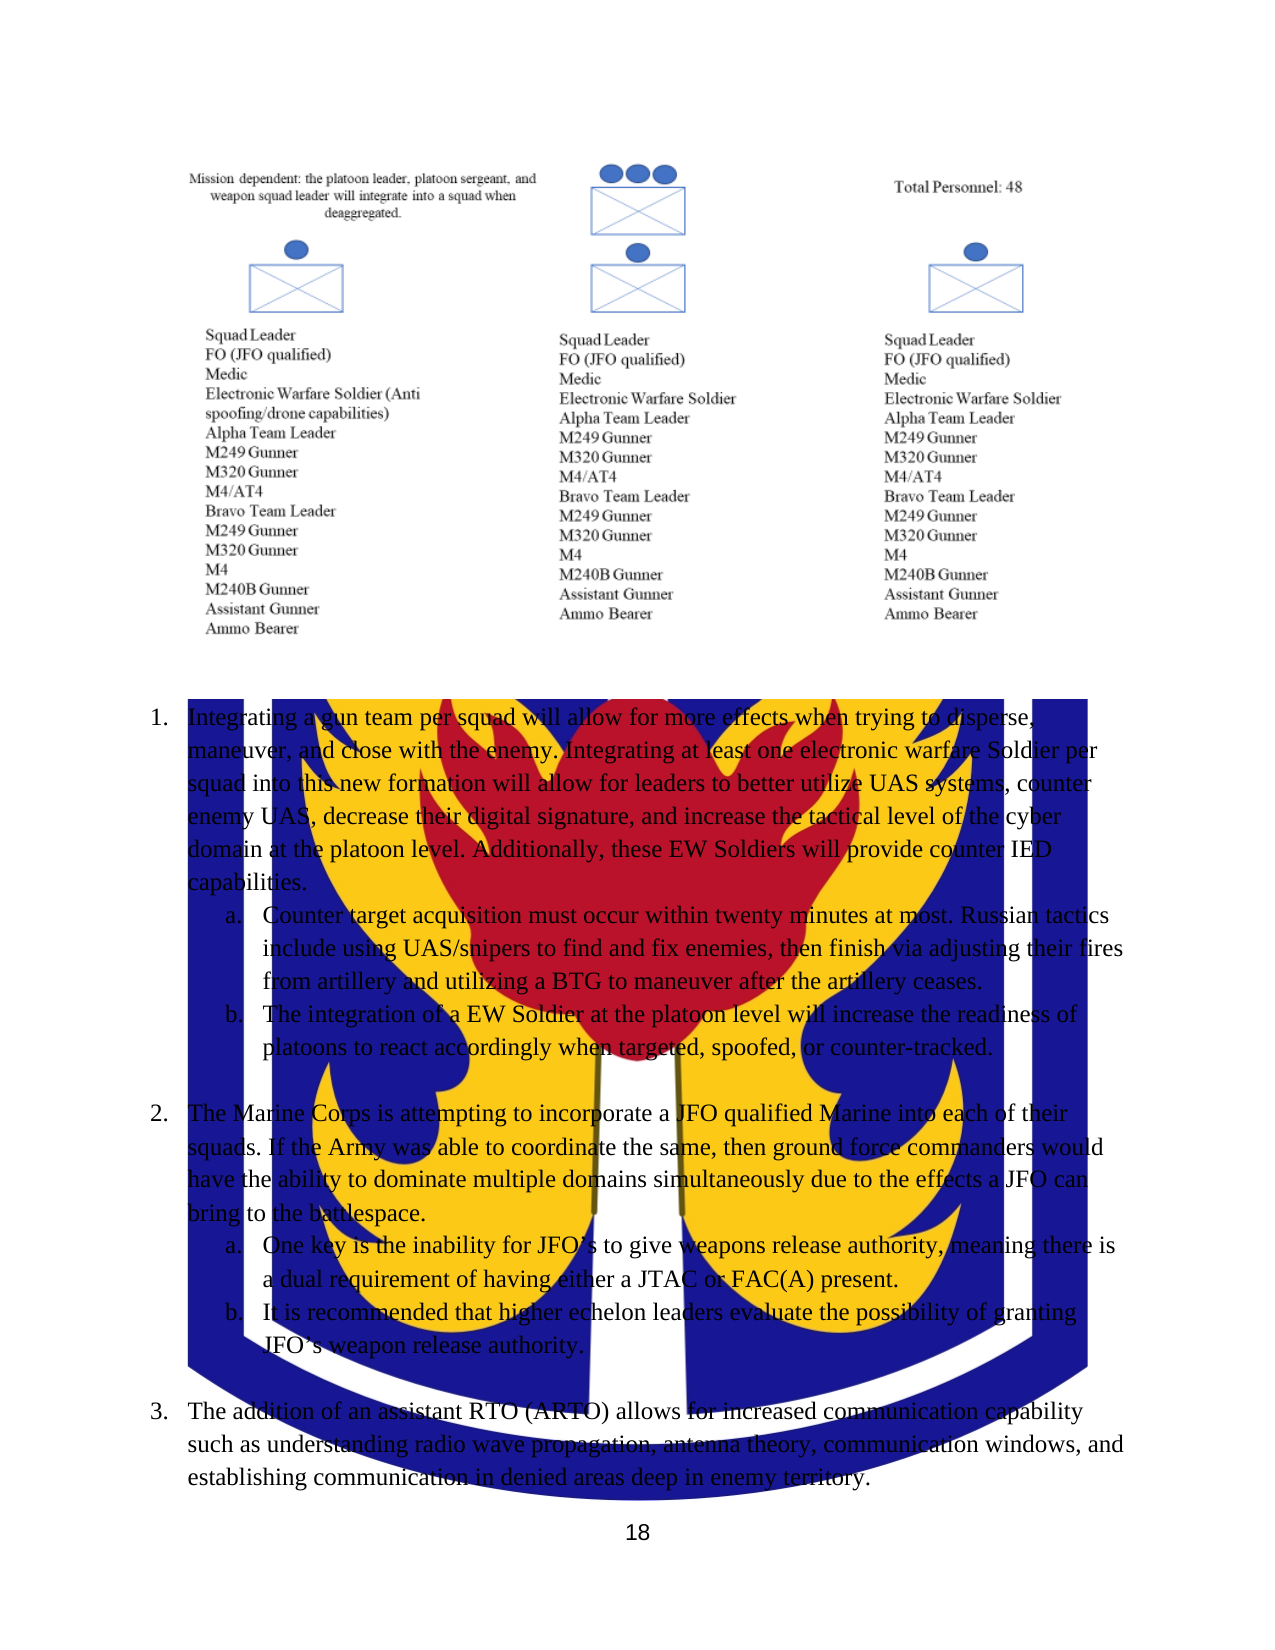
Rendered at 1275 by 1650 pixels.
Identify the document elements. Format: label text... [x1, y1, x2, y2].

list The integration of a EW Soldier at the platoon level will increase the readiness of platoons to react accordingly when targeted, spoofed, or counter-tracked. [225, 999, 1125, 1061]
picture [187, 896, 1088, 1098]
list It is recommended that higher echelon leaders evaluate the possibility of granting JFO’s weapon release authority. [225, 1297, 1125, 1358]
list Counter target acquisition must occur within twenty minutes at most. Russian tactics include using UAS/snipers to find and fix enemies, then finish via adjusting their fires from artillery and utilizing a BTG to maneuver after the artillery ceases. [225, 900, 1125, 995]
list One key is the inability for JFO’s to give weapons release authority, meaning there is a dual requirement of having either a JTAC or FAC(A) present. [225, 1231, 1125, 1292]
list The addition of an assistant RTO (ARTO) allows for increased communication capability such as understanding radio wave propagation, antenna theory, communication windows, and establishing communication in denied areas deep in enemy territory. [150, 1396, 1125, 1491]
list The Marine Corps is attempting to incorporate a JFO qualified Marine into each of their squads. If the Army was able to coordinate the same, then ground force commanders would have the ability to dominate multiple domains simultaneously due to the effects a JFO can bring to the battlespace. [150, 1098, 1125, 1226]
picture [187, 1491, 1088, 1501]
picture [187, 1226, 1088, 1396]
list Integrating a gun team per squad will allow for more effects when trying to disperse, maneuver, and close with the enemy. Integrating at least one electronic warfare Soldier per squad into this new formation will allow for leaders to better utilize UAS systems, counter enemy UAS, decrease their digital signature, and increase the tactical level of the cyber domain at the platoon level. Additionally, these EW Soldiers will provide counter IED capabilities. [150, 702, 1125, 896]
picture [150, 150, 1125, 702]
